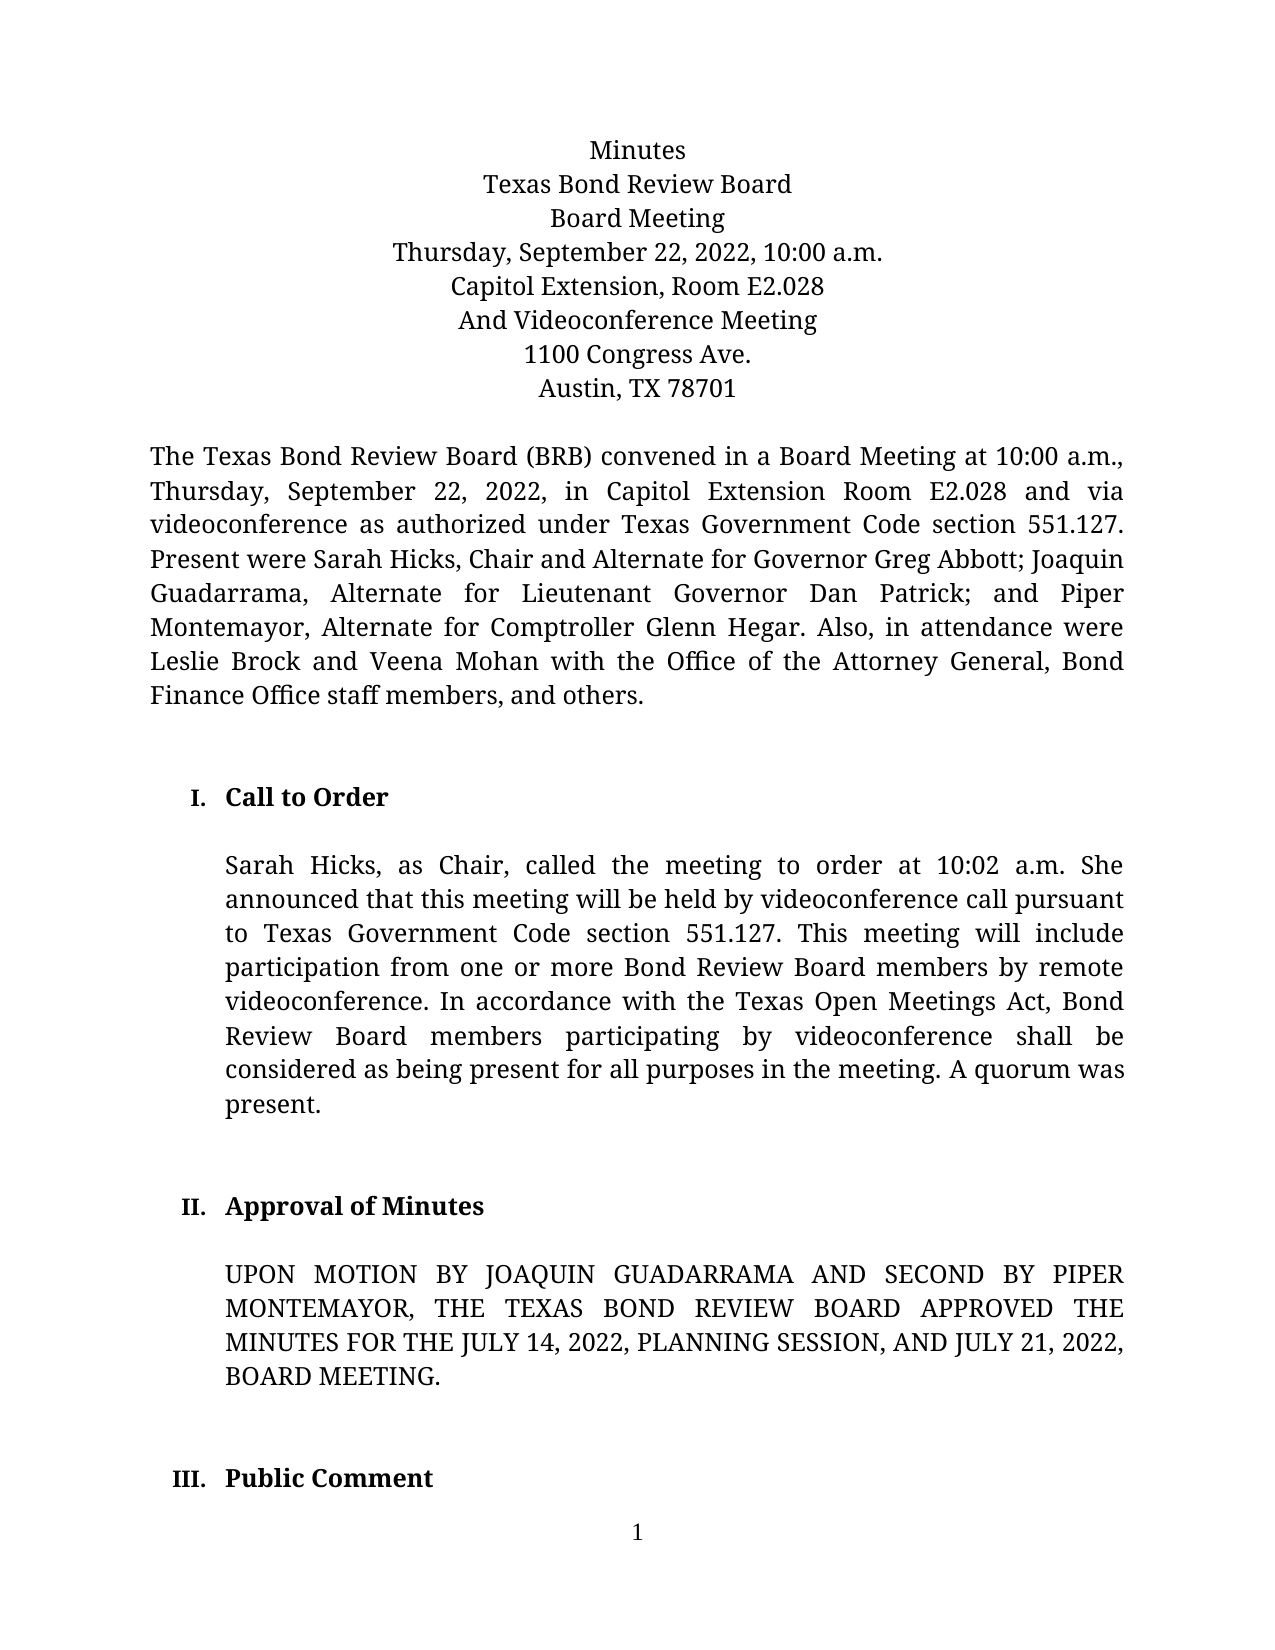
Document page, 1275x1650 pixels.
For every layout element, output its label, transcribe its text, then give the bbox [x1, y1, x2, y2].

list Approval of Minutes [206, 1188, 1125, 1222]
text Minutes [150, 132, 1125, 167]
list Call to Order [206, 780, 1125, 814]
text And Videoconference Meeting [150, 303, 1125, 337]
text Austin, TX 78701 [150, 371, 1125, 405]
list Public Comment [206, 1461, 1125, 1495]
text UPON MOTION BY Joaquin guadarrama AND SECOND BY Piper Montemayor, THE TEXAS BOND REVIEW BOARD APPROVED THE MINUTES FOR THE July 14, 2022, planning session, AND July 21, 2022, Board Meeting. [225, 1257, 1125, 1393]
text Texas Bond Review Board [150, 167, 1125, 201]
text Capitol Extension, Room E2.028 [150, 269, 1125, 303]
text The Texas Bond Review Board (BRB) convened in a Board Meeting at 10:00 a.m., Thursday, September 22, 2022, in Capitol Extension Room E2.028 and via videoconference as authorized under Texas Government Code section 551.127. Present were Sarah Hicks, Chair and Alternate for Governor Greg Abbott; Joaquin Guadarrama, Alternate for Lieutenant Governor Dan Patrick; and Piper Montemayor, Alternate for Comptroller Glenn Hegar. Also, in attendance were Leslie Brock and Veena Mohan with the Office of the Attorney General, Bond Finance Office staff members, and others. [150, 439, 1125, 712]
list Sarah Hicks, as Chair, called the meeting to order at 10:02 a.m. She announced that this meeting will be held by videoconference call pursuant to Texas Government Code section 551.127. This meeting will include participation from one or more Bond Review Board members by remote videoconference. In accordance with the Texas Open Meetings Act, Bond Review Board members participating by videoconference shall be considered as being present for all purposes in the meeting. A quorum was present. [225, 848, 1125, 1120]
text 1100 Congress Ave. [150, 337, 1125, 371]
text Board Meeting [150, 201, 1125, 235]
text Thursday, September 22, 2022, 10:00 a.m. [150, 235, 1125, 269]
